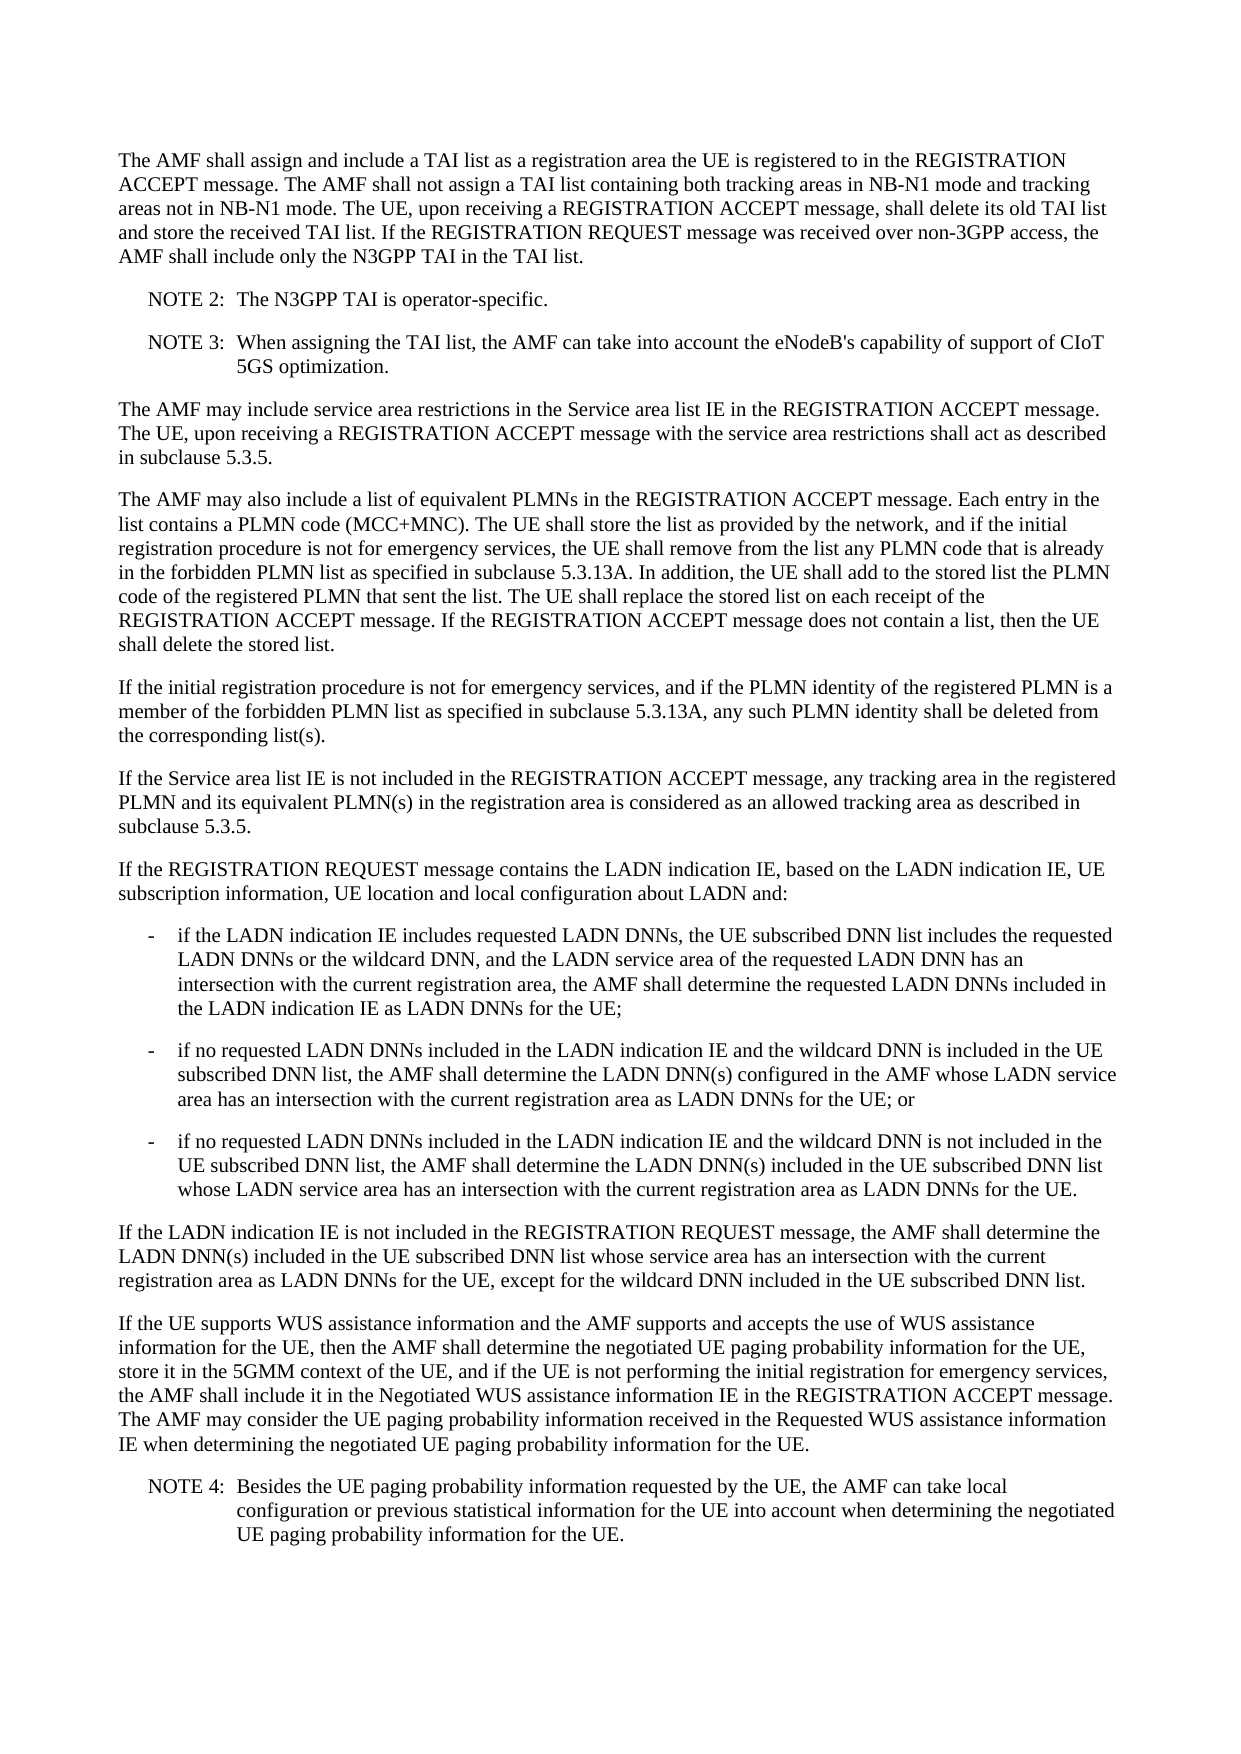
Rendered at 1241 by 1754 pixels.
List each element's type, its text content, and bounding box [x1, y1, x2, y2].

text NOTE 3: When assigning the TAI list, the AMF can take into account the eNodeB's capability of support of CIoT 5GS optimization. [148, 329, 1122, 378]
text NOTE 2: The N3GPP TAI is operator-specific. [148, 287, 1122, 311]
text - if the LADN indication IE includes requested LADN DNNs, the UE subscribed DNN list includes the requested LADN DNNs or the wildcard DNN, and the LADN service area of the requested LADN DNN has an intersection with the current registration area, the AMF shall determine the requested LADN DNNs included in the LADN indication IE as LADN DNNs for the UE; [148, 923, 1122, 1019]
text - if no requested LADN DNNs included in the LADN indication IE and the wildcard DNN is included in the UE subscribed DNN list, the AMF shall determine the LADN DNN(s) configured in the AMF whose LADN service area has an intersection with the current registration area as LADN DNNs for the UE; or [148, 1038, 1122, 1111]
text NOTE 4: Besides the UE paging probability information requested by the UE, the AMF can take local configuration or previous statistical information for the UE into account when determining the negotiated UE paging probability information for the UE. [148, 1474, 1122, 1546]
text If the Service area list IE is not included in the REGISTRATION ACCEPT message, any tracking area in the registered PLMN and its equivalent PLMN(s) in the registration area is considered as an allowed tracking area as described in subclause 5.3.5. [118, 766, 1122, 838]
text The AMF shall assign and include a TAI list as a registration area the UE is registered to in the REGISTRATION ACCEPT message. The AMF shall not assign a TAI list containing both tracking areas in NB-N1 mode and tracking areas not in NB-N1 mode. The UE, upon receiving a REGISTRATION ACCEPT message, shall delete its old TAI list and store the received TAI list. If the REGISTRATION REQUEST message was received over non-3GPP access, the AMF shall include only the N3GPP TAI in the TAI list. [118, 148, 1122, 268]
text The AMF may also include a list of equivalent PLMNs in the REGISTRATION ACCEPT message. Each entry in the list contains a PLMN code (MCC+MNC). The UE shall store the list as provided by the network, and if the initial registration procedure is not for emergency services, the UE shall remove from the list any PLMN code that is already in the forbidden PLMN list as specified in subclause 5.3.13A. In addition, the UE shall add to the stored list the PLMN code of the registered PLMN that sent the list. The UE shall replace the stored list on each receipt of the REGISTRATION ACCEPT message. If the REGISTRATION ACCEPT message does not contain a list, then the UE shall delete the stored list. [118, 487, 1122, 656]
text If the UE supports WUS assistance information and the AMF supports and accepts the use of WUS assistance information for the UE, then the AMF shall determine the negotiated UE paging probability information for the UE, store it in the 5GMM context of the UE, and if the UE is not performing the initial registration for emergency services, the AMF shall include it in the Negotiated WUS assistance information IE in the REGISTRATION ACCEPT message. The AMF may consider the UE paging probability information received in the Requested WUS assistance information IE when determining the negotiated UE paging probability information for the UE. [118, 1311, 1122, 1456]
text - if no requested LADN DNNs included in the LADN indication IE and the wildcard DNN is not included in the UE subscribed DNN list, the AMF shall determine the LADN DNN(s) included in the UE subscribed DNN list whose LADN service area has an intersection with the current registration area as LADN DNNs for the UE. [148, 1129, 1122, 1201]
text If the LADN indication IE is not included in the REGISTRATION REQUEST message, the AMF shall determine the LADN DNN(s) included in the UE subscribed DNN list whose service area has an intersection with the current registration area as LADN DNNs for the UE, except for the wildcard DNN included in the UE subscribed DNN list. [118, 1220, 1122, 1292]
text If the REGISTRATION REQUEST message contains the LADN indication IE, based on the LADN indication IE, UE subscription information, UE location and local configuration about LADN and: [118, 856, 1122, 904]
text The AMF may include service area restrictions in the Service area list IE in the REGISTRATION ACCEPT message. The UE, upon receiving a REGISTRATION ACCEPT message with the service area restrictions shall act as described in subclause 5.3.5. [118, 396, 1122, 469]
text If the initial registration procedure is not for emergency services, and if the PLMN identity of the registered PLMN is a member of the forbidden PLMN list as specified in subclause 5.3.13A, any such PLMN identity shall be deleted from the corresponding list(s). [118, 674, 1122, 747]
